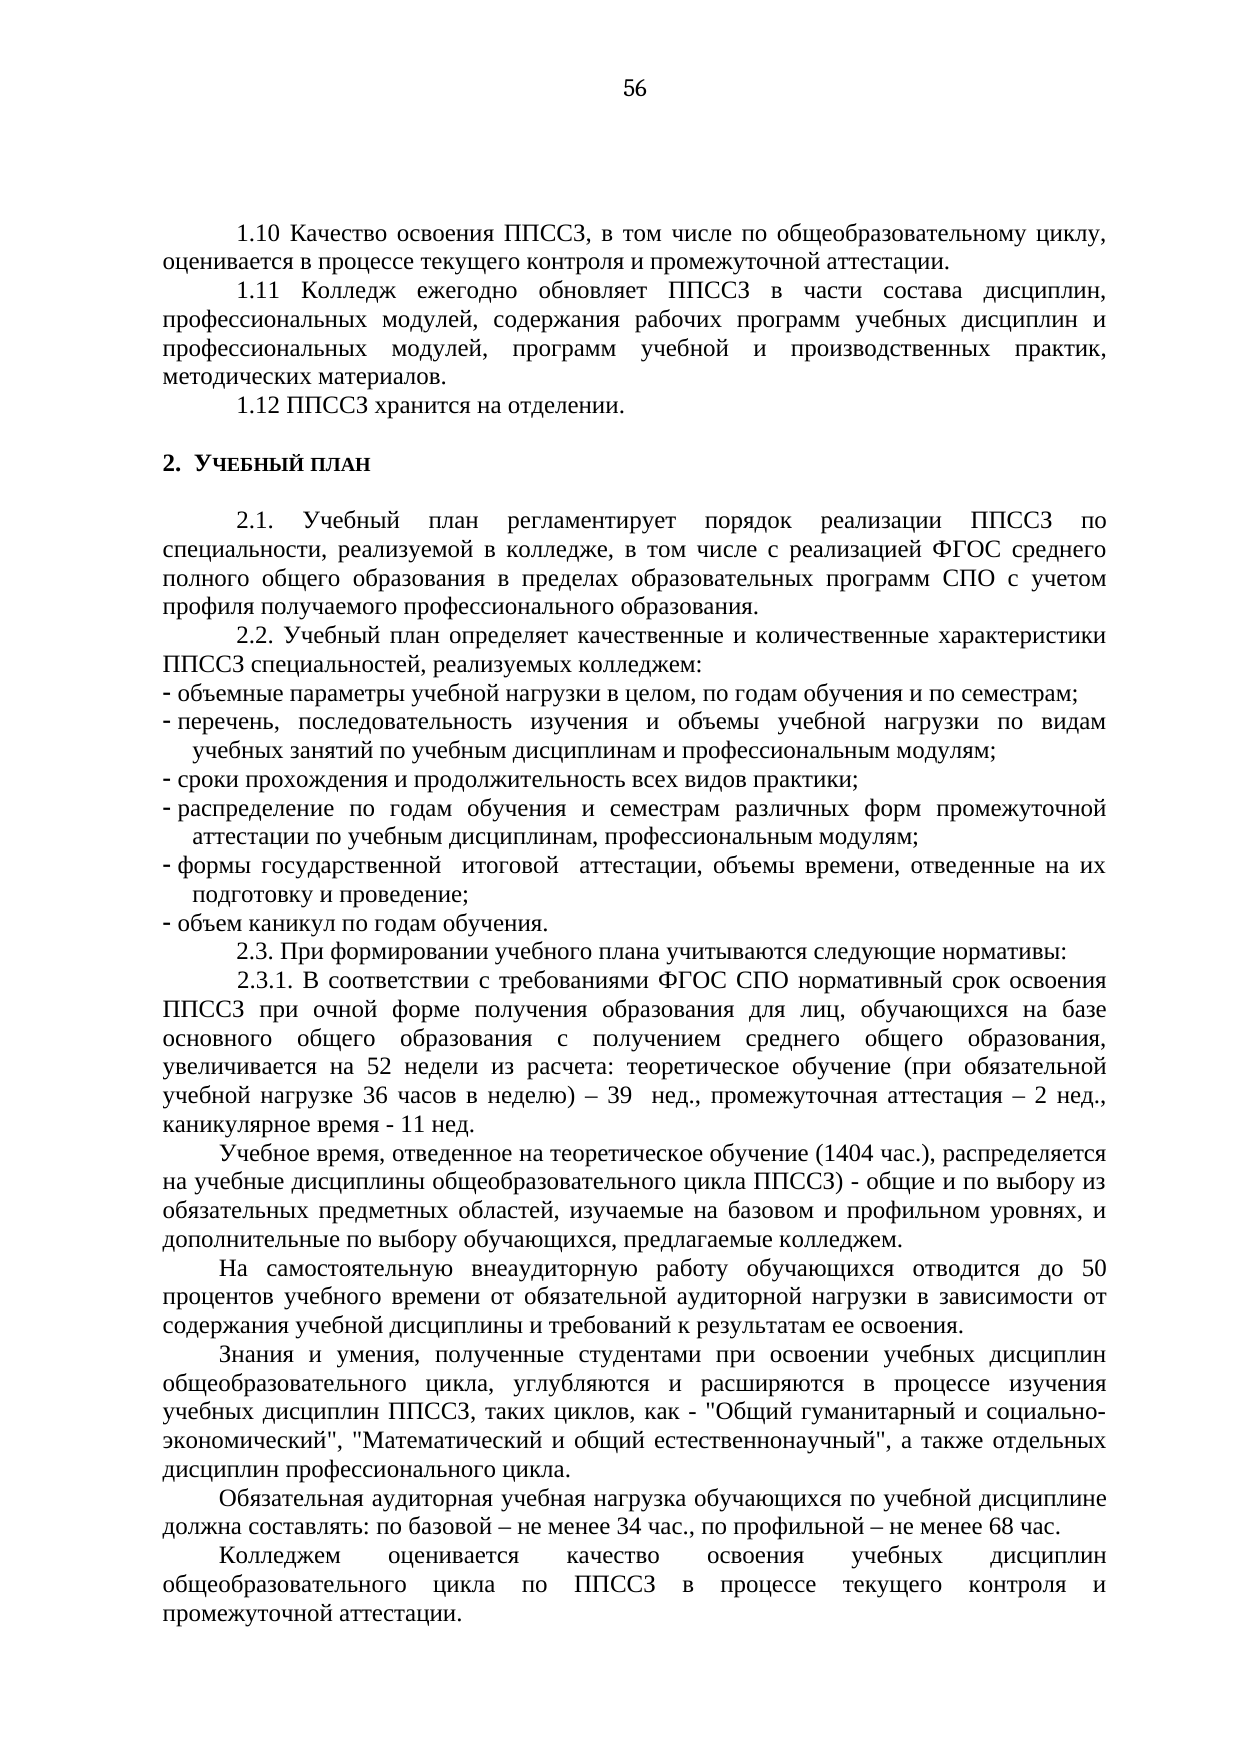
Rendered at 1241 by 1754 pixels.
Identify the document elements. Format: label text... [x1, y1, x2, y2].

list сроки прохождения и продолжительность всех видов практики; [162, 764, 1107, 793]
list перечень, последовательность изучения и объемы учебной нагрузки по видам учебных занятий по учебным дисциплинам и профессиональным модулям; [162, 706, 1107, 764]
text 2.3.1. В соответствии с требованиями ФГОС СПО нормативный срок освоения ППССЗ при очной форме получения образования для лиц, обучающихся на базе основного общего образования с получением среднего общего образования, увеличивается на 52 недели из расчета: теоретическое обучение (при обязательной учебной нагрузке 36 часов в неделю) – 39 нед., промежуточная аттестация – 2 нед., каникулярное время - 11 нед. [162, 965, 1107, 1138]
text Колледжем оценивается качество освоения учебных дисциплин общеобразовательного цикла по ППССЗ в процессе текущего контроля и промежуточной аттестации. [162, 1540, 1107, 1626]
text Обязательная аудиторная учебная нагрузка обучающихся по учебной дисциплине должна составлять: по базовой – не менее 34 час., по профильной – не менее 68 час. [162, 1483, 1107, 1540]
list объемные параметры учебной нагрузки в целом, по годам обучения и по семестрам; [162, 678, 1107, 706]
list объем каникул по годам обучения. [162, 908, 1107, 936]
text Учебное время, отведенное на теоретическое обучение (1404 час.), распределяется на учебные дисциплины общеобразовательного цикла ППССЗ) - общие и по выбору из обязательных предметных областей, изучаемые на базовом и профильном уровнях, и дополнительные по выбору обучающихся, предлагаемые колледжем. [162, 1138, 1107, 1253]
text 2. Учебный план [162, 448, 1107, 476]
text 1.11 Колледж ежегодно обновляет ППССЗ в части состава дисциплин, профессиональных модулей, содержания рабочих программ учебных дисциплин и профессиональных модулей, программ учебной и производственных практик, методических материалов. [162, 275, 1107, 390]
text 1.12 ППССЗ хранится на отделении. [162, 390, 1107, 419]
text 2.3. При формировании учебного плана учитываются следующие нормативы: [162, 936, 1107, 965]
text 1.10 Качество освоения ППССЗ, в том числе по общеобразовательному циклу, оценивается в процессе текущего контроля и промежуточной аттестации. [162, 218, 1107, 275]
text 2.2. Учебный план определяет качественные и количественные характеристики ППССЗ специальностей, реализуемых колледжем: [162, 620, 1107, 678]
text Знания и умения, полученные студентами при освоении учебных дисциплин общеобразовательного цикла, углубляются и расширяются в процессе изучения учебных дисциплин ППССЗ, таких циклов, как - "Общий гуманитарный и социально-экономический", "Математический и общий естественнонаучный", а также отдельных дисциплин профессионального цикла. [162, 1339, 1107, 1483]
text На самостоятельную внеаудиторную работу обучающихся отводится до 50 процентов учебного времени от обязательной аудиторной нагрузки в зависимости от содержания учебной дисциплины и требований к результатам ее освоения. [162, 1253, 1107, 1339]
text 2.1. Учебный план регламентирует порядок реализации ППССЗ по специальности, реализуемой в колледже, в том числе с реализацией ФГОС среднего полного общего образования в пределах образовательных программ СПО с учетом профиля получаемого профессионального образования. [162, 505, 1107, 620]
list распределение по годам обучения и семестрам различных форм промежуточной аттестации по учебным дисциплинам, профессиональным модулям; [162, 793, 1107, 850]
list формы государственной итоговой аттестации, объемы времени, отведенные на их подготовку и проведение; [162, 850, 1107, 908]
